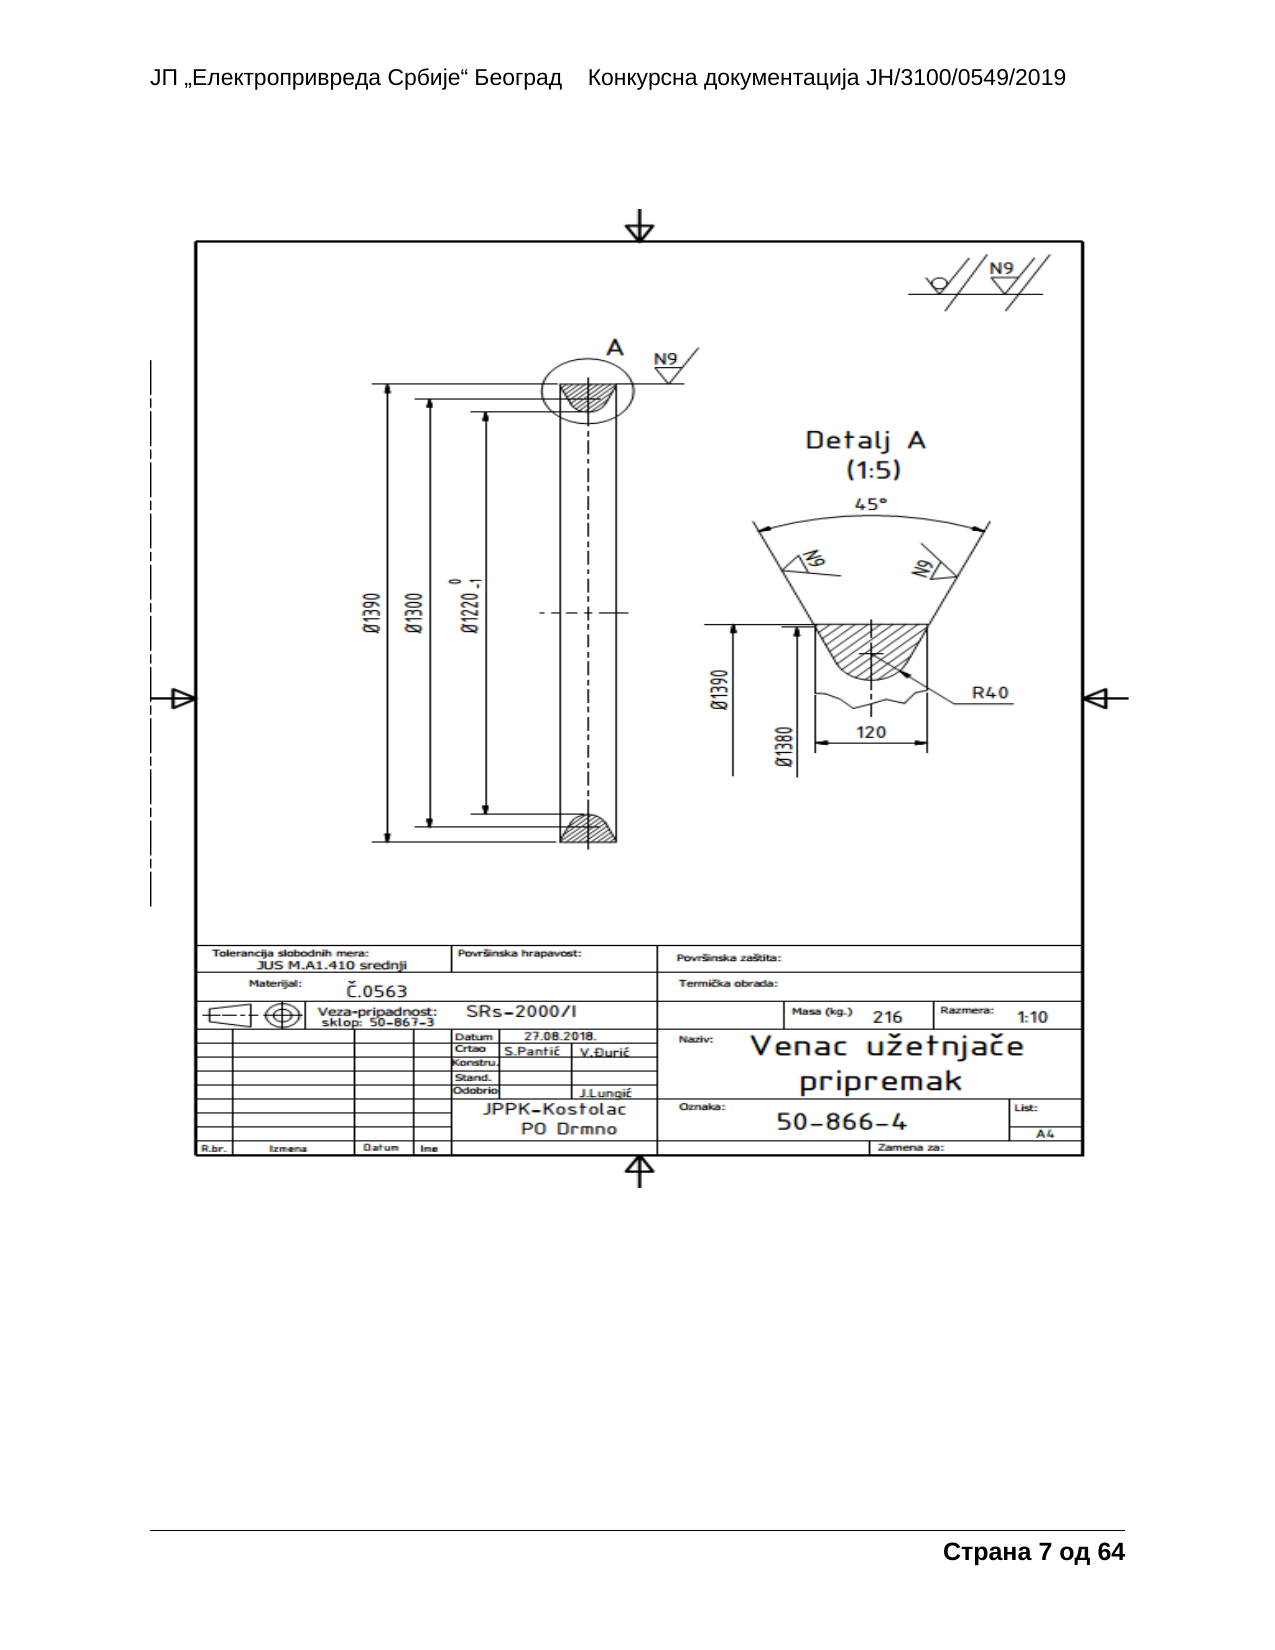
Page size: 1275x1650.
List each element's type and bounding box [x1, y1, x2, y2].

picture [150, 209, 1129, 1188]
